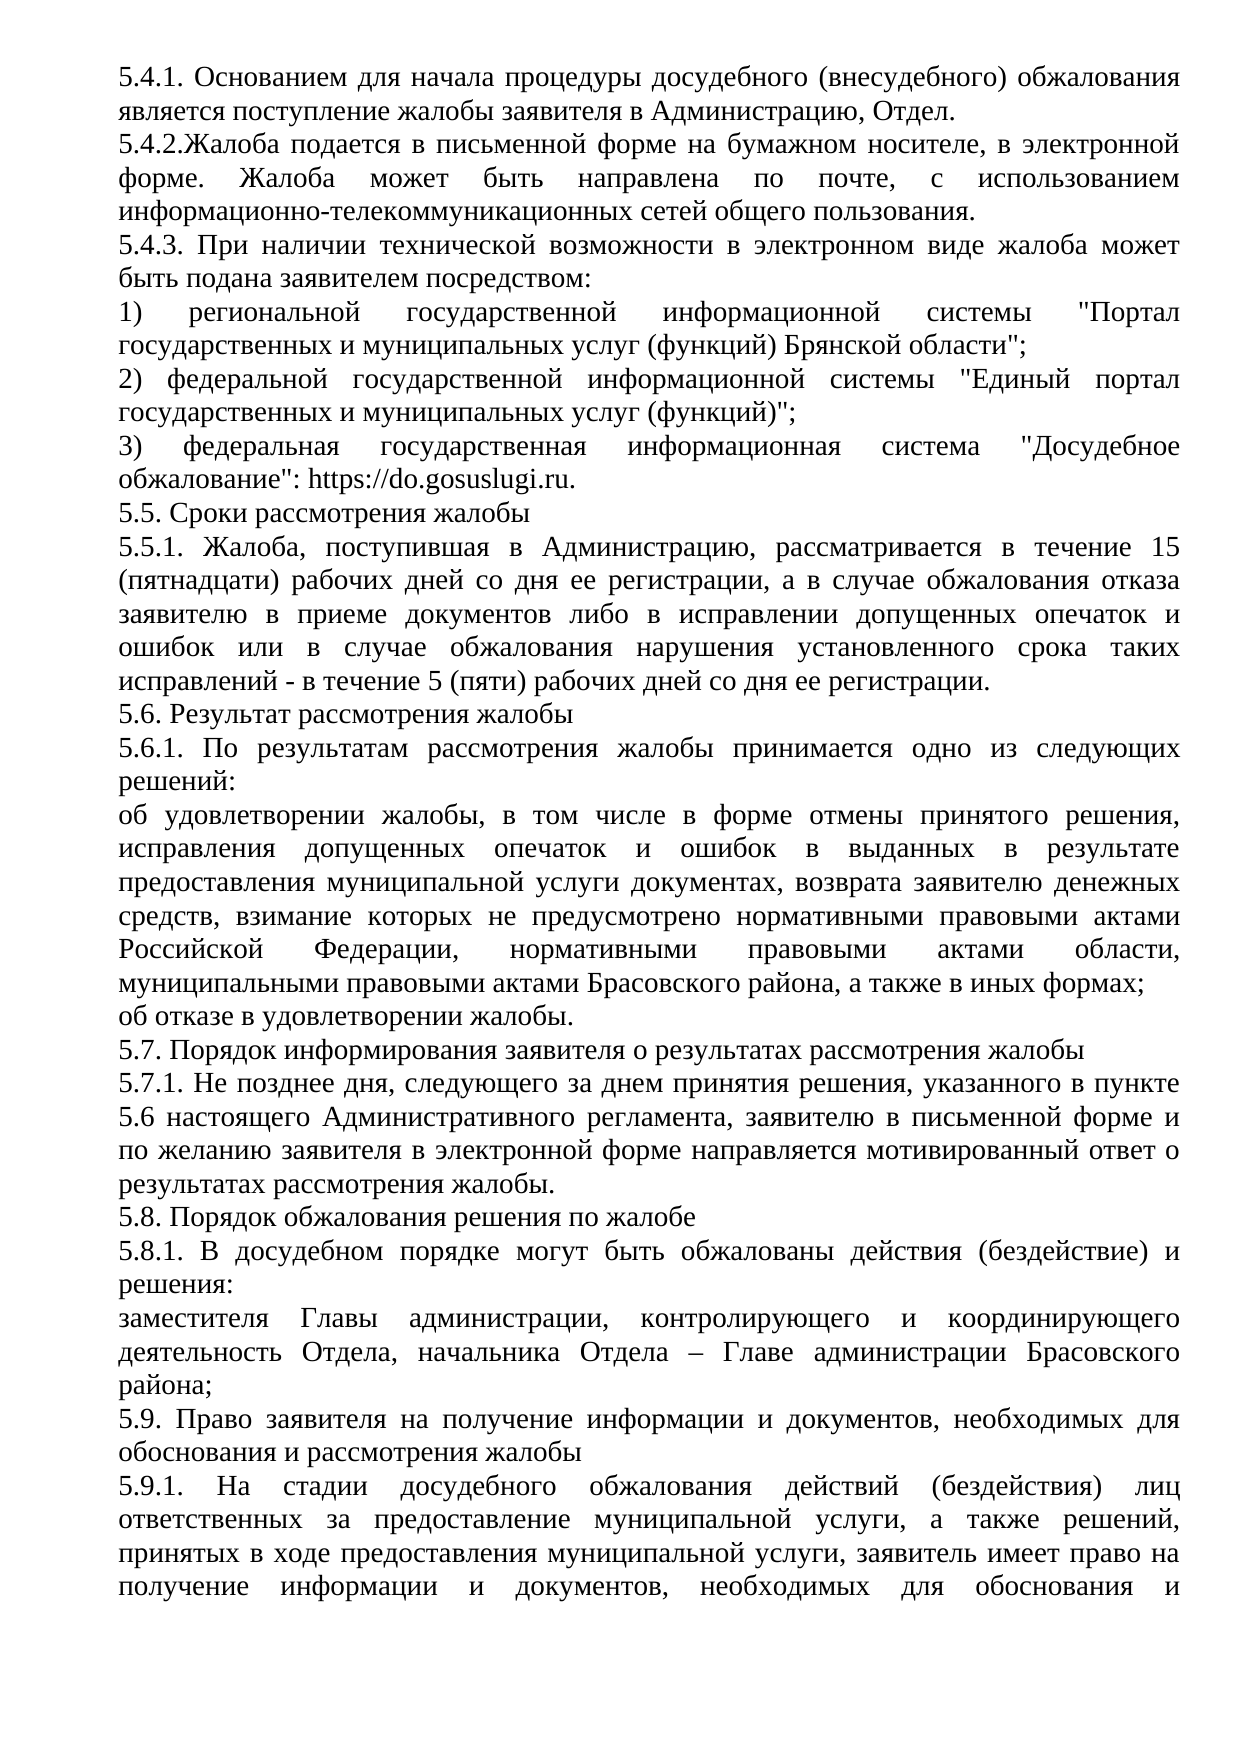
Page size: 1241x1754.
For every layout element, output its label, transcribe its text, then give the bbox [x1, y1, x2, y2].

text 5.6.1. По результатам рассмотрения жалобы принимается одно из следующих решений: [118, 730, 1181, 797]
text 5.7. Порядок информирования заявителя о результатах рассмотрения жалобы [118, 1032, 1181, 1065]
text 5.8.1. В досудебном порядке могут быть обжалованы действия (бездействие) и решения: [118, 1233, 1181, 1300]
text 5.5. Сроки рассмотрения жалобы [118, 495, 1181, 529]
text 5.4.3. При наличии технической возможности в электронном виде жалоба может быть подана заявителем посредством: [118, 227, 1181, 294]
text 2) федеральной государственной информационной системы "Единый портал государственных и муниципальных услуг (функций)"; [118, 361, 1181, 428]
text 3) федеральная государственная информационная система "Досудебное обжалование": https://do.gosuslugi.ru. [118, 428, 1181, 495]
text об удовлетворении жалобы, в том числе в форме отмены принятого решения, исправления допущенных опечаток и ошибок в выданных в результате предоставления муниципальной услуги документах, возврата заявителю денежных средств, взимание которых не предусмотрено нормативными правовыми актами Российской Федерации, нормативными правовыми актами области, муниципальными правовыми актами Брасовского района, а также в иных формах; [118, 797, 1181, 998]
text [118, 1468, 1181, 1602]
text 5.6. Результат рассмотрения жалобы [118, 696, 1181, 730]
text 5.7.1. Не позднее дня, следующего за днем принятия решения, указанного в пункте 5.6 настоящего Административного регламента, заявителю в письменной форме и по желанию заявителя в электронной форме направляется мотивированный ответ о результатах рассмотрения жалобы. [118, 1065, 1181, 1199]
text 5.5.1. Жалоба, поступившая в Администрацию, рассматривается в течение 15 (пятнадцати) рабочих дней со дня ее регистрации, а в случае обжалования отказа заявителю в приеме документов либо в исправлении допущенных опечаток и ошибок или в случае обжалования нарушения установленного срока таких исправлений - в течение 5 (пяти) рабочих дней со дня ее регистрации. [118, 529, 1181, 696]
text 5.4.1. Основанием для начала процедуры досудебного (внесудебного) обжалования является поступление жалобы заявителя в Администрацию, Отдел. [118, 59, 1181, 126]
text 5.9. Право заявителя на получение информации и документов, необходимых для обоснования и рассмотрения жалобы [118, 1401, 1181, 1468]
text 1) региональной государственной информационной системы "Портал государственных и муниципальных услуг (функций) Брянской области"; [118, 294, 1181, 361]
text об отказе в удовлетворении жалобы. [118, 998, 1181, 1032]
text 5.8. Порядок обжалования решения по жалобе [118, 1199, 1181, 1233]
text заместителя Главы администрации, контролирующего и координирующего деятельность Отдела, начальника Отдела – Главе администрации Брасовского района; [118, 1300, 1181, 1401]
text 5.4.2.Жалоба подается в письменной форме на бумажном носителе, в электронной форме. Жалоба может быть направлена по почте, с использованием информационно-телекоммуникационных сетей общего пользования. [118, 126, 1181, 227]
